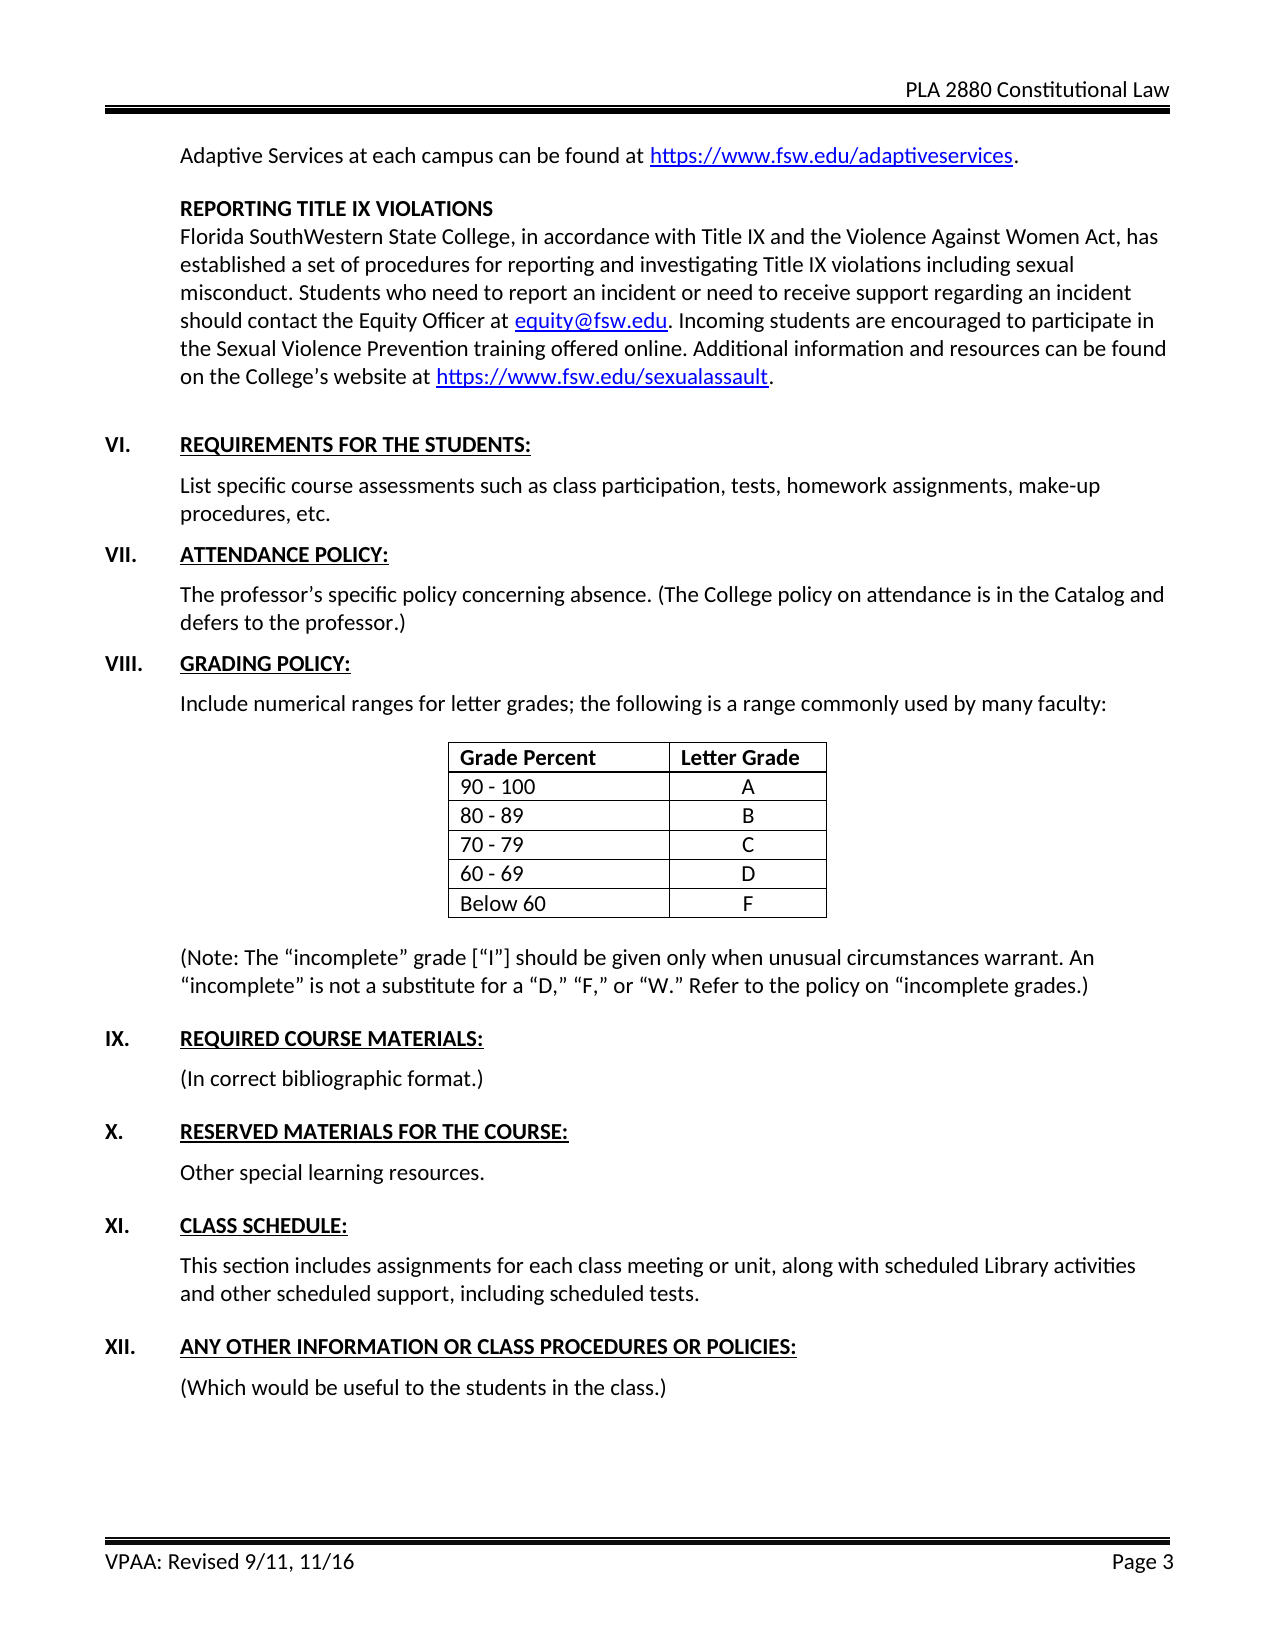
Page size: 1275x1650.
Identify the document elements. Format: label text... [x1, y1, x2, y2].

table_cell A [670, 773, 826, 800]
text This section includes assignments for each class meeting or unit, along with scheduled Library activities and other scheduled support, including scheduled tests. [180, 1251, 1170, 1307]
table_cell 90 - 100 [449, 773, 669, 800]
subtitle REQUIREMENTS FOR THE STUDENTS: [105, 431, 1170, 459]
text Include numerical ranges for letter grades; the following is a range commonly used by many faculty: [180, 689, 1170, 717]
text List specific course assessments such as class participation, tests, homework assignments, make-up procedures, etc. [180, 471, 1170, 527]
subtitle RESERVED MATERIALS FOR THE COURSE: [105, 1117, 1170, 1145]
table_cell 70 - 79 [449, 831, 669, 858]
text (In correct bibliographic format.) [180, 1064, 1170, 1092]
text (Note: The “incomplete” grade [“I”] should be given only when unusual circumstances warrant. An “incomplete” is not a substitute for a “D,” “F,” or “W.” Refer to the policy on “incomplete grades.) [180, 943, 1170, 999]
table_cell D [670, 860, 826, 888]
text The professor’s specific policy concerning absence. (The College policy on attendance is in the Catalog and defers to the professor.) [180, 580, 1170, 636]
table_cell Below 60 [449, 889, 669, 917]
text Florida SouthWestern State College, in accordance with Title IX and the Violence Against Women Act, has established a set of procedures for reporting and investigating Title IX violations including sexual misconduct. Students who need to report an incident or need to receive support regarding an incident should contact the Equity Officer at equity@fsw.edu. Incoming students are encouraged to participate in the Sexual Violence Prevention training offered online. Additional information and resources can be found on the College’s website at https://www.fsw.edu/sexualassault. [180, 222, 1170, 390]
table_cell F [670, 889, 826, 917]
subtitle ANY OTHER INFORMATION OR CLASS PROCEDURES OR POLICIES: [105, 1332, 1170, 1360]
subtitle CLASS SCHEDULE: [105, 1211, 1170, 1239]
subtitle REPORTING TITLE IX VIOLATIONS [105, 194, 1170, 222]
subtitle REQUIRED COURSE MATERIALS: [105, 1024, 1170, 1052]
subtitle GRADING POLICY: [105, 649, 1170, 677]
text Other special learning resources. [180, 1158, 1170, 1186]
table_header Grade Percent [449, 743, 669, 771]
table_cell B [670, 801, 826, 829]
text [180, 141, 1170, 169]
subtitle ATTENDANCE POLICY: [105, 540, 1170, 568]
table_cell 80 - 89 [449, 801, 669, 829]
text (Which would be useful to the students in the class.) [180, 1373, 1170, 1401]
table_cell 60 - 69 [449, 860, 669, 888]
table_header Letter Grade [670, 743, 826, 771]
table_cell C [670, 831, 826, 858]
